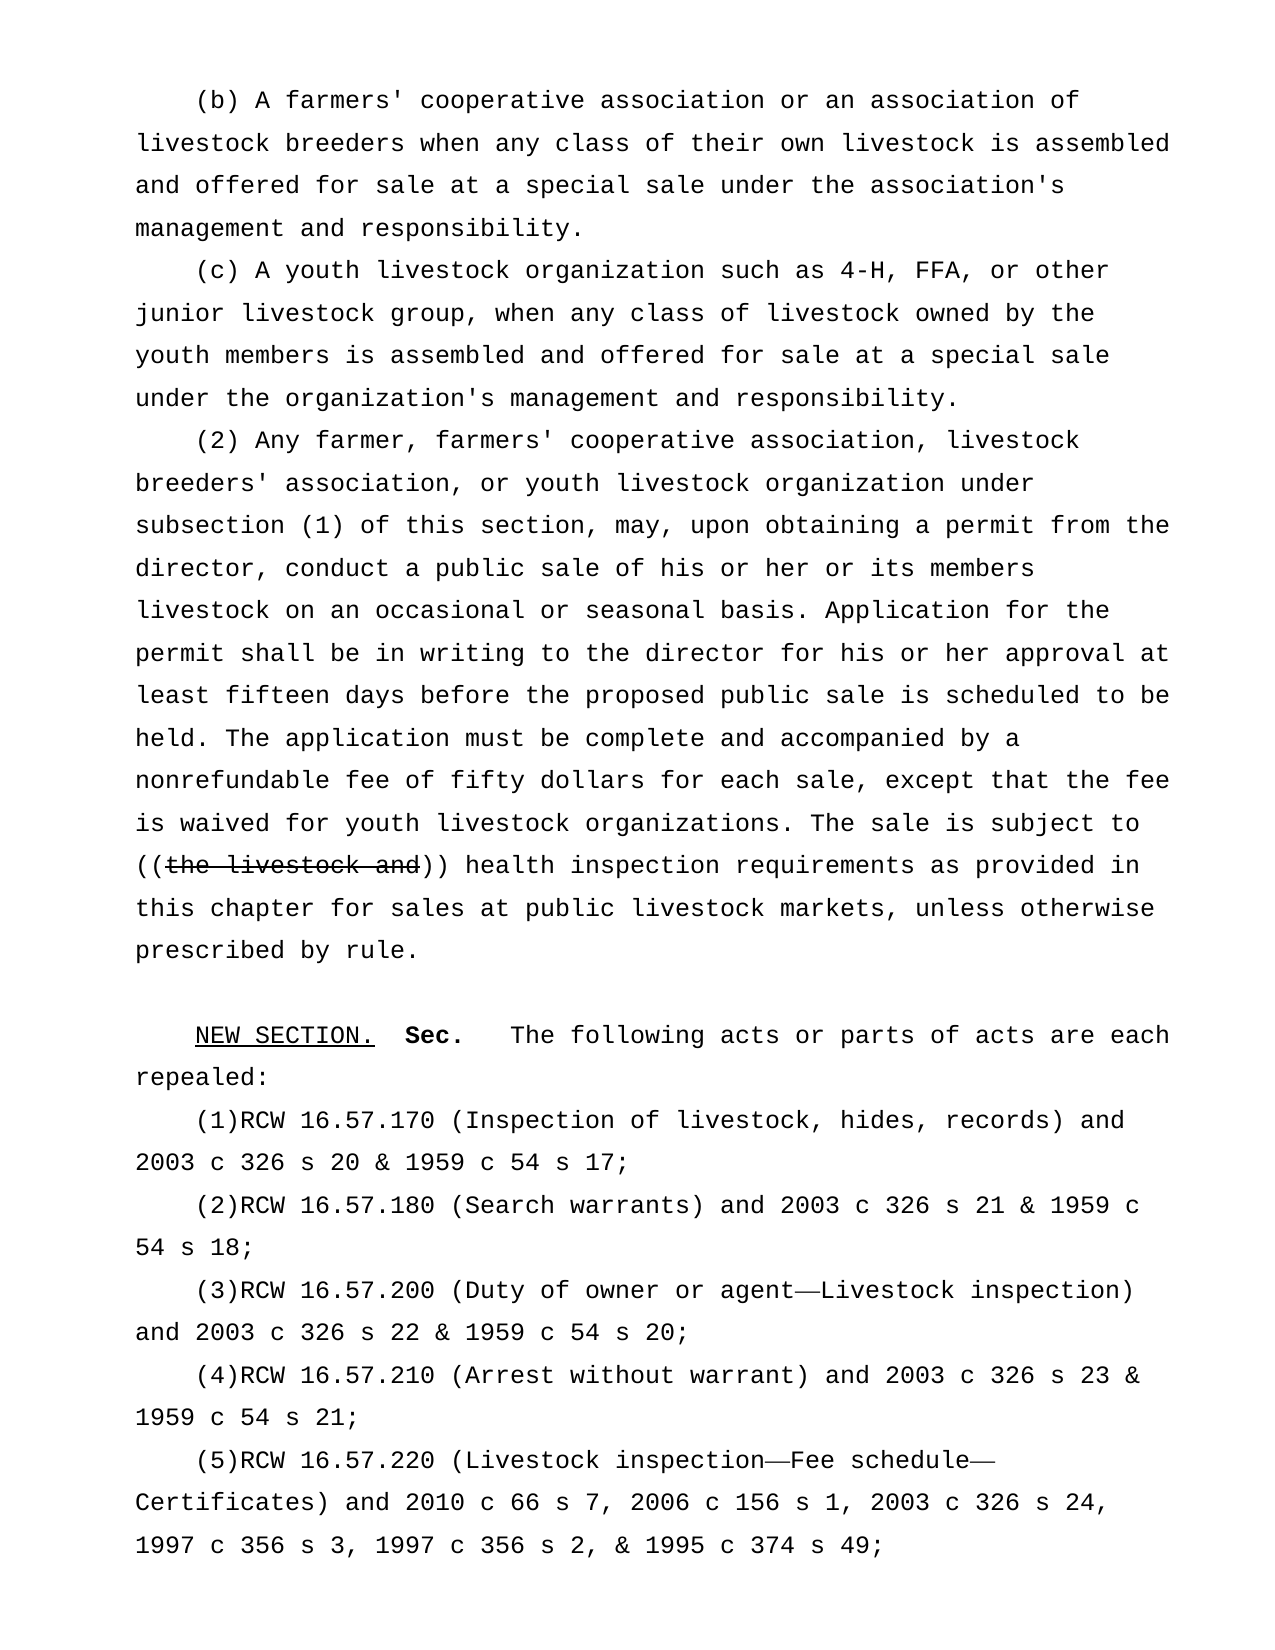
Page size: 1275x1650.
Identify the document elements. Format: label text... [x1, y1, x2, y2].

text (c) A youth livestock organization such as 4-H, FFA, or other junior livestock group, when any class of livestock owned by the youth members is assembled and offered for sale at a special sale under the organization's management and responsibility. [135, 245, 1170, 415]
text (4)RCW 16.57.210 (Arrest without warrant) and 2003 c 326 s 23 & 1959 c 54 s 21; [135, 1349, 1170, 1434]
text NEW SECTION. Sec. The following acts or parts of acts are each repealed: [135, 1009, 1170, 1094]
text (5)RCW 16.57.220 (Livestock inspection—Fee schedule—Certificates) and 2010 c 66 s 7, 2006 c 156 s 1, 2003 c 326 s 24, 1997 c 356 s 3, 1997 c 356 s 2, & 1995 c 374 s 49; [135, 1434, 1170, 1562]
text (2) Any farmer, farmers' cooperative association, livestock breeders' association, or youth livestock organization under subsection (1) of this section, may, upon obtaining a permit from the director, conduct a public sale of his or her or its members livestock on an occasional or seasonal basis. Application for the permit shall be in writing to the director for his or her approval at least fifteen days before the proposed public sale is scheduled to be held. The application must be complete and accompanied by a nonrefundable fee of fifty dollars for each sale, except that the fee is waived for youth livestock organizations. The sale is subject to ((the livestock and)) health inspection requirements as provided in this chapter for sales at public livestock markets, unless otherwise prescribed by rule. [135, 415, 1170, 967]
text (1)RCW 16.57.170 (Inspection of livestock, hides, records) and 2003 c 326 s 20 & 1959 c 54 s 17; [135, 1094, 1170, 1179]
text (2)RCW 16.57.180 (Search warrants) and 2003 c 326 s 21 & 1959 c 54 s 18; [135, 1179, 1170, 1264]
text (b) A farmers' cooperative association or an association of livestock breeders when any class of their own livestock is assembled and offered for sale at a special sale under the association's management and responsibility. [135, 75, 1170, 245]
text (3)RCW 16.57.200 (Duty of owner or agent—Livestock inspection) and 2003 c 326 s 22 & 1959 c 54 s 20; [135, 1264, 1170, 1349]
